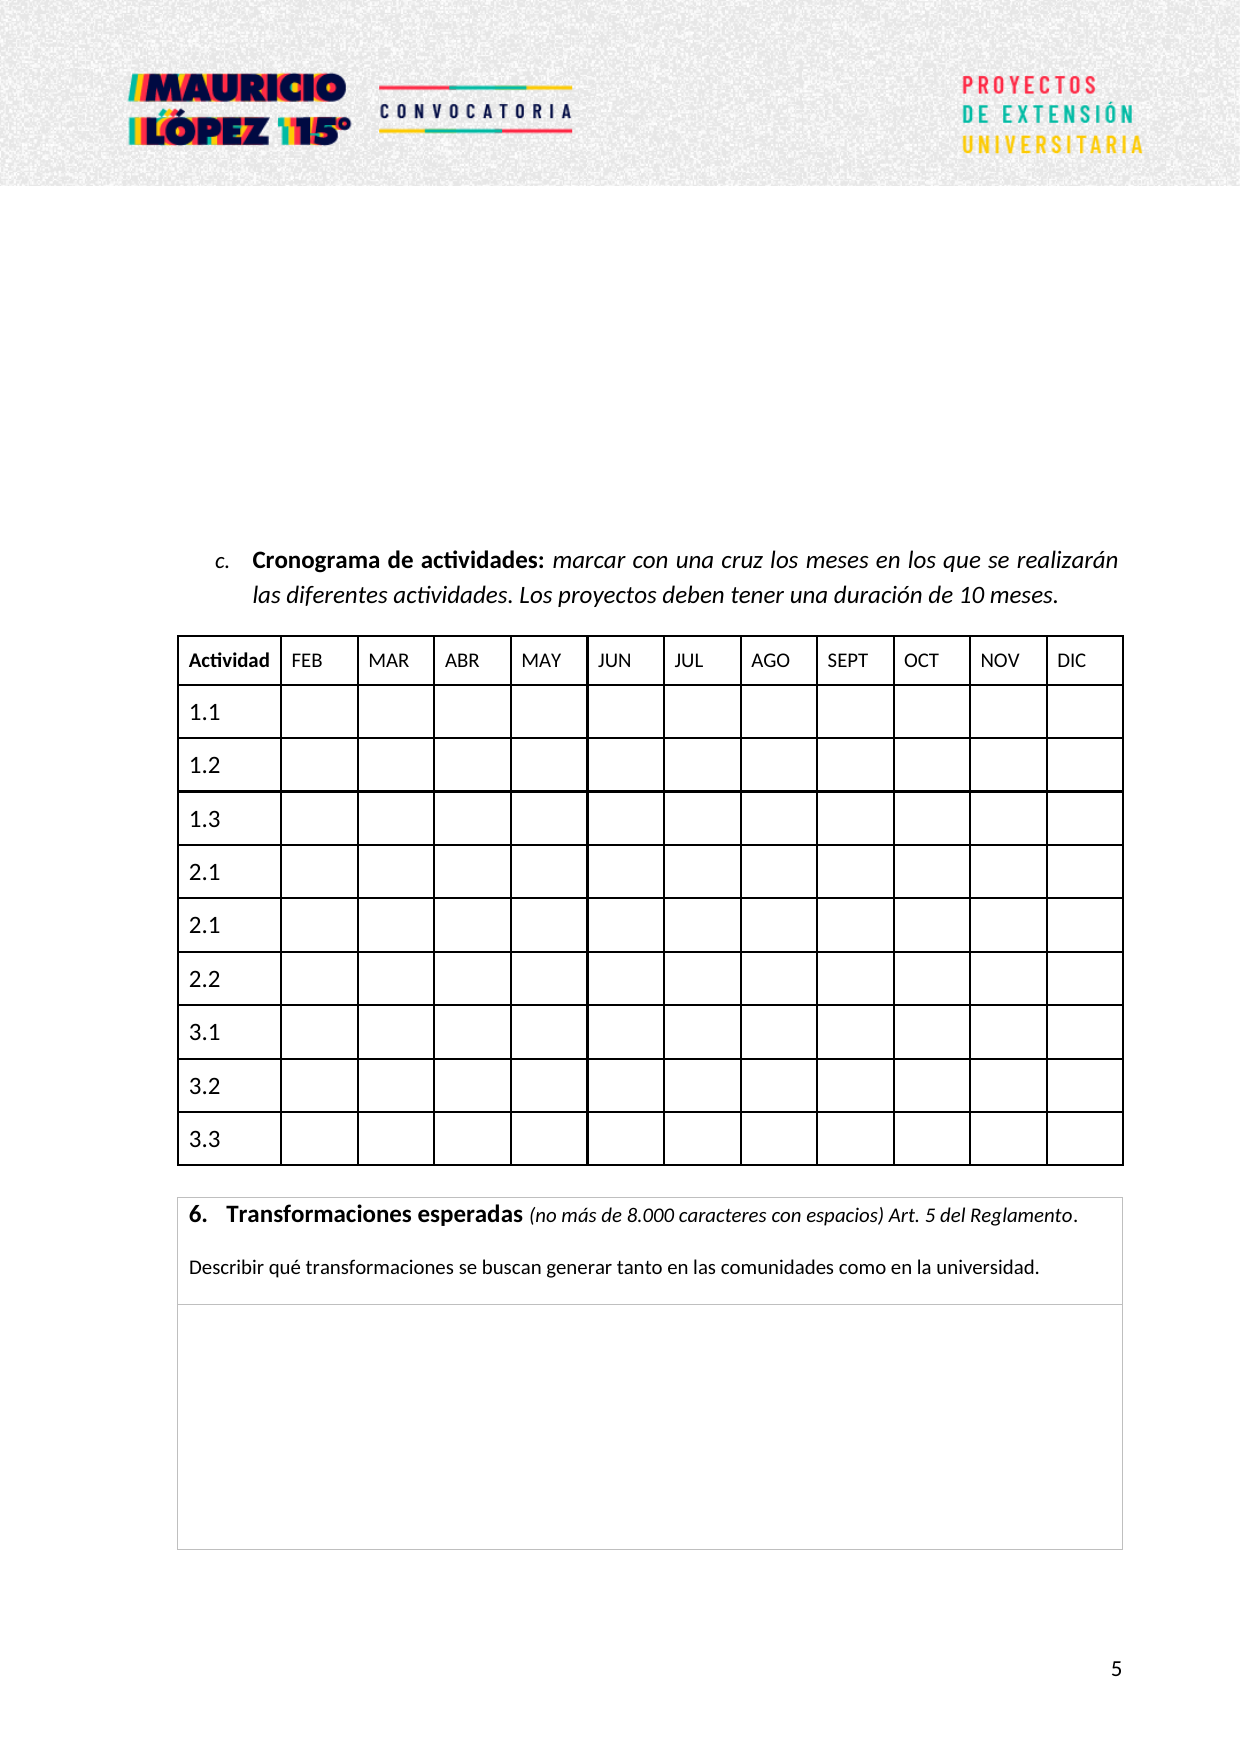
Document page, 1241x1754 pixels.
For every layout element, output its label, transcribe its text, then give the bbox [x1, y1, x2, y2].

table_cell [971, 793, 1046, 844]
table_header NOV [971, 637, 1046, 683]
table_cell [895, 1060, 969, 1111]
table_header OCT [895, 637, 969, 683]
table_header JUN [589, 637, 663, 683]
table_cell [589, 1060, 663, 1111]
table_cell [742, 793, 816, 844]
table_cell [971, 899, 1046, 951]
table_cell [818, 1113, 893, 1164]
table_cell [359, 686, 433, 737]
table_cell [178, 1305, 1122, 1549]
table_cell [359, 1006, 433, 1057]
table_cell [512, 1113, 586, 1164]
table_cell [971, 686, 1046, 737]
table_cell [282, 1060, 357, 1111]
table_cell [359, 846, 433, 897]
table_cell [435, 846, 510, 897]
table_cell [818, 1060, 893, 1111]
table_header Transformaciones esperadas (no más de 8.000 caracteres con espacios) Art. 5 del Reglamento. Describir qué transformaciones se buscan generar tanto en las comunidades como en la universidad. [178, 1198, 1122, 1304]
table_cell [589, 1113, 663, 1164]
table_cell [435, 739, 510, 790]
table_cell [359, 953, 433, 1004]
table_header SEPT [818, 637, 893, 683]
table_cell 2.1 [179, 846, 280, 897]
table_cell [359, 899, 433, 951]
table_cell [435, 953, 510, 1004]
table_cell [665, 1113, 740, 1164]
table_cell [512, 899, 586, 951]
table_cell [589, 739, 663, 790]
table_cell [895, 686, 969, 737]
table_cell [1048, 1006, 1122, 1057]
table_cell [282, 793, 357, 844]
table_cell [1048, 1113, 1122, 1164]
table_header ABR [435, 637, 510, 683]
table_cell [435, 1113, 510, 1164]
table_header AGO [742, 637, 816, 683]
table_cell [512, 846, 586, 897]
table_cell [742, 899, 816, 951]
table_header DIC [1048, 637, 1122, 683]
table_cell [818, 953, 893, 1004]
table_cell [971, 953, 1046, 1004]
table_cell [818, 739, 893, 790]
table_cell [665, 899, 740, 951]
table_cell [435, 899, 510, 951]
table_cell [895, 846, 969, 897]
table_cell 3.2 [179, 1060, 280, 1111]
table_cell [818, 1006, 893, 1057]
table_cell [971, 1060, 1046, 1111]
table_cell [665, 793, 740, 844]
table_cell [282, 1113, 357, 1164]
table_cell [971, 1006, 1046, 1057]
table_cell [1048, 686, 1122, 737]
table_cell [282, 953, 357, 1004]
table_cell [742, 739, 816, 790]
table_cell [971, 1113, 1046, 1164]
table_cell [512, 953, 586, 1004]
table_cell [1048, 953, 1122, 1004]
table_cell [359, 739, 433, 790]
table_cell [742, 953, 816, 1004]
table_cell [742, 1006, 816, 1057]
table_cell [742, 846, 816, 897]
table_cell [589, 846, 663, 897]
table_cell [895, 1113, 969, 1164]
table_cell [359, 1060, 433, 1111]
table_header FEB [282, 637, 357, 683]
table_cell 3.1 [179, 1006, 280, 1057]
table_cell [818, 846, 893, 897]
table_cell [1048, 846, 1122, 897]
table_cell [1048, 1060, 1122, 1111]
table_header JUL [665, 637, 740, 683]
table_header Actividad [179, 637, 280, 683]
table_cell [435, 1006, 510, 1057]
table_cell [282, 739, 357, 790]
table_cell [971, 739, 1046, 790]
table_cell [665, 953, 740, 1004]
table_cell [742, 686, 816, 737]
table_cell [589, 686, 663, 737]
table_cell [282, 899, 357, 951]
table_cell [895, 739, 969, 790]
table_cell [282, 1006, 357, 1057]
table_cell [895, 953, 969, 1004]
table_cell [971, 846, 1046, 897]
table_cell [665, 846, 740, 897]
table_cell [359, 793, 433, 844]
table_cell [589, 1006, 663, 1057]
table_cell [589, 953, 663, 1004]
table_cell 2.1 [179, 899, 280, 951]
table_header MAY [512, 637, 586, 683]
table_cell [1048, 793, 1122, 844]
table_cell 1.1 [179, 686, 280, 737]
table_cell [282, 846, 357, 897]
table_cell [512, 1006, 586, 1057]
table_cell [665, 739, 740, 790]
table_cell [435, 686, 510, 737]
list Cronograma de actividades: marcar con una cruz los meses en los que se realizarán las diferentes actividades. Los proyectos deben tener una duración de 10 meses. [215, 544, 1122, 610]
table_cell [818, 686, 893, 737]
table_cell [1048, 899, 1122, 951]
table_cell 1.2 [179, 739, 280, 790]
table_cell 1.3 [179, 793, 280, 844]
table_cell [895, 899, 969, 951]
table_cell [742, 1060, 816, 1111]
table_cell [589, 793, 663, 844]
table_cell [435, 1060, 510, 1111]
table_cell [665, 686, 740, 737]
table_cell [435, 793, 510, 844]
table_cell [665, 1006, 740, 1057]
table_cell [742, 1113, 816, 1164]
table_header MAR [359, 637, 433, 683]
table_cell [818, 793, 893, 844]
table_cell [282, 686, 357, 737]
table_cell [895, 793, 969, 844]
picture [0, 0, 1241, 186]
table_cell [512, 793, 586, 844]
table_cell [512, 686, 586, 737]
table_cell [818, 899, 893, 951]
table_cell [895, 1006, 969, 1057]
table_cell [1048, 739, 1122, 790]
table_cell [512, 739, 586, 790]
table_cell 3.3 [179, 1113, 280, 1164]
table_cell 2.2 [179, 953, 280, 1004]
table_cell [512, 1060, 586, 1111]
table_cell [359, 1113, 433, 1164]
table_cell [589, 899, 663, 951]
table_cell [665, 1060, 740, 1111]
